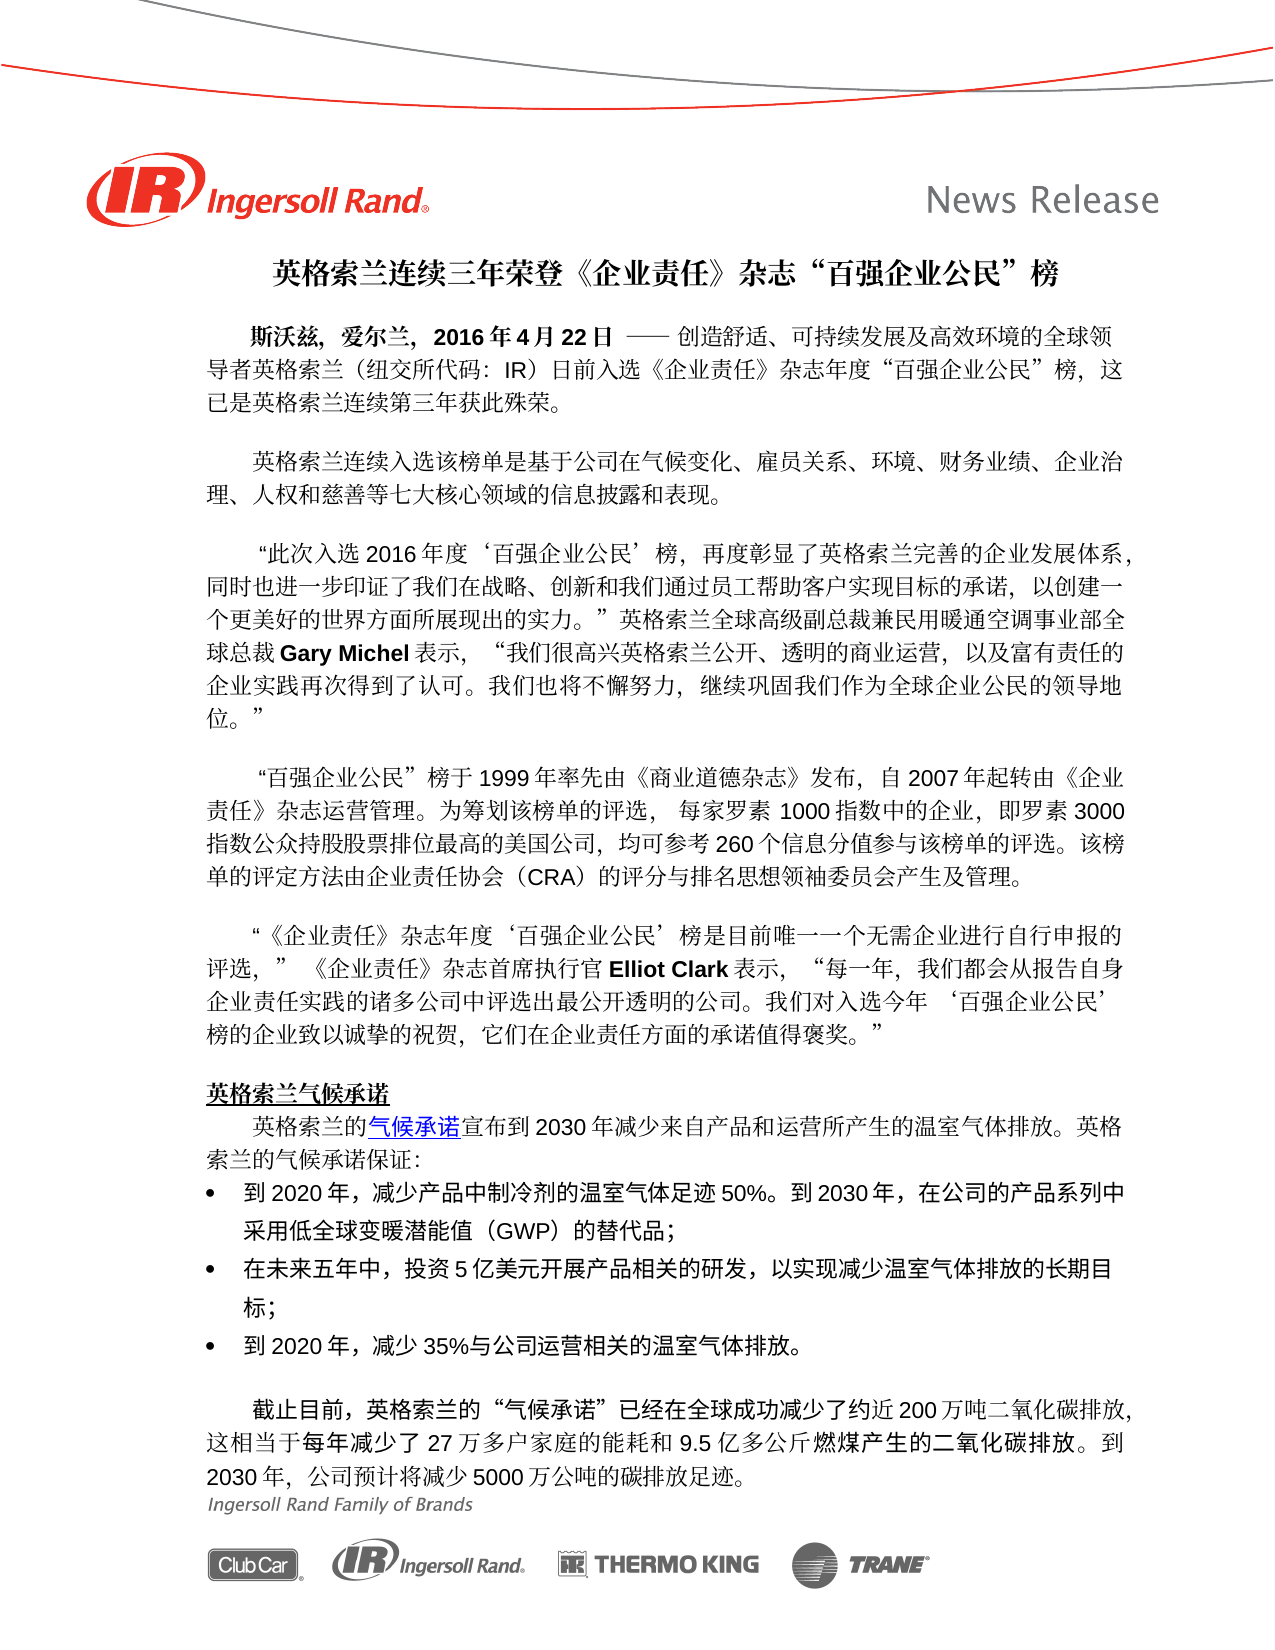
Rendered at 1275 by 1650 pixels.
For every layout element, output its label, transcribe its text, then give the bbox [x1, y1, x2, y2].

text 英格索兰气候承诺 [206, 1076, 1125, 1109]
text 截止目前，英格索兰的“气候承诺”已经在全球成功减少了约近200万吨二氧化碳排放，这相当于每年减少了27万多户家庭的能耗和9.5亿多公斤燃煤产生的二氧化碳排放。到2030年，公司预计将减少5000万公吨的碳排放足迹。 [206, 1392, 1125, 1491]
text 英格索兰的气候承诺宣布到2030年减少来自产品和运营所产生的温室气体排放。英格索兰的气候承诺保证： [206, 1109, 1125, 1175]
list 到2020年，减少产品中制冷剂的温室气体足迹50%。到2030年，在公司的产品系列中采用低全球变暖潜能值（GWP）的替代品； [206, 1175, 1125, 1246]
text 英格索兰连续三年荣登《企业责任》杂志“百强企业公民”榜 [206, 251, 1125, 292]
picture [0, 1481, 1275, 1650]
text 斯沃兹，爱尔兰，2016年4月22日 —— 创造舒适、可持续发展及高效环境的全球领导者英格索兰（纽交所代码：IR）日前入选《企业责任》杂志年度“百强企业公民”榜，这已是英格索兰连续第三年获此殊荣。 [206, 319, 1125, 418]
text 英格索兰连续入选该榜单是基于公司在气候变化、雇员关系、环境、财务业绩、企业治理、人权和慈善等七大核心领域的信息披露和表现。 [206, 444, 1125, 510]
list 在未来五年中，投资5亿美元开展产品相关的研发，以实现减少温室气体排放的长期目标； [206, 1251, 1125, 1323]
text “百强企业公民”榜于1999年率先由《商业道德杂志》发布，自2007年起转由《企业责任》杂志运营管理。为筹划该榜单的评选， 每家罗素1000指数中的企业，即罗素3000指数公众持股股票排位最高的美国公司，均可参考260个信息分值参与该榜单的评选。该榜单的评定方法由企业责任协会（CRA）的评分与排名思想领袖委员会产生及管理。 [206, 760, 1125, 892]
picture [0, 0, 1273, 231]
text “此次入选2016年度‘百强企业公民’榜，再度彰显了英格索兰完善的企业发展体系，同时也进一步印证了我们在战略、创新和我们通过员工帮助客户实现目标的承诺，以创建一个更美好的世界方面所展现出的实力。”英格索兰全球高级副总裁兼民用暖通空调事业部全球总裁Gary Michel表示，“我们很高兴英格索兰公开、透明的商业运营，以及富有责任的企业实践再次得到了认可。我们也将不懈努力，继续巩固我们作为全球企业公民的领导地位。” [206, 536, 1125, 734]
text “《企业责任》杂志年度‘百强企业公民’榜是目前唯一一个无需企业进行自行申报的评选，” 《企业责任》杂志首席执行官Elliot Clark表示，“每一年，我们都会从报告自身企业责任实践的诸多公司中评选出最公开透明的公司。我们对入选今年 ‘百强企业公民’榜的企业致以诚挚的祝贺，它们在企业责任方面的承诺值得褒奖。” [206, 918, 1125, 1050]
list 到2020年，减少35%与公司运营相关的温室气体排放。 [206, 1328, 1125, 1361]
